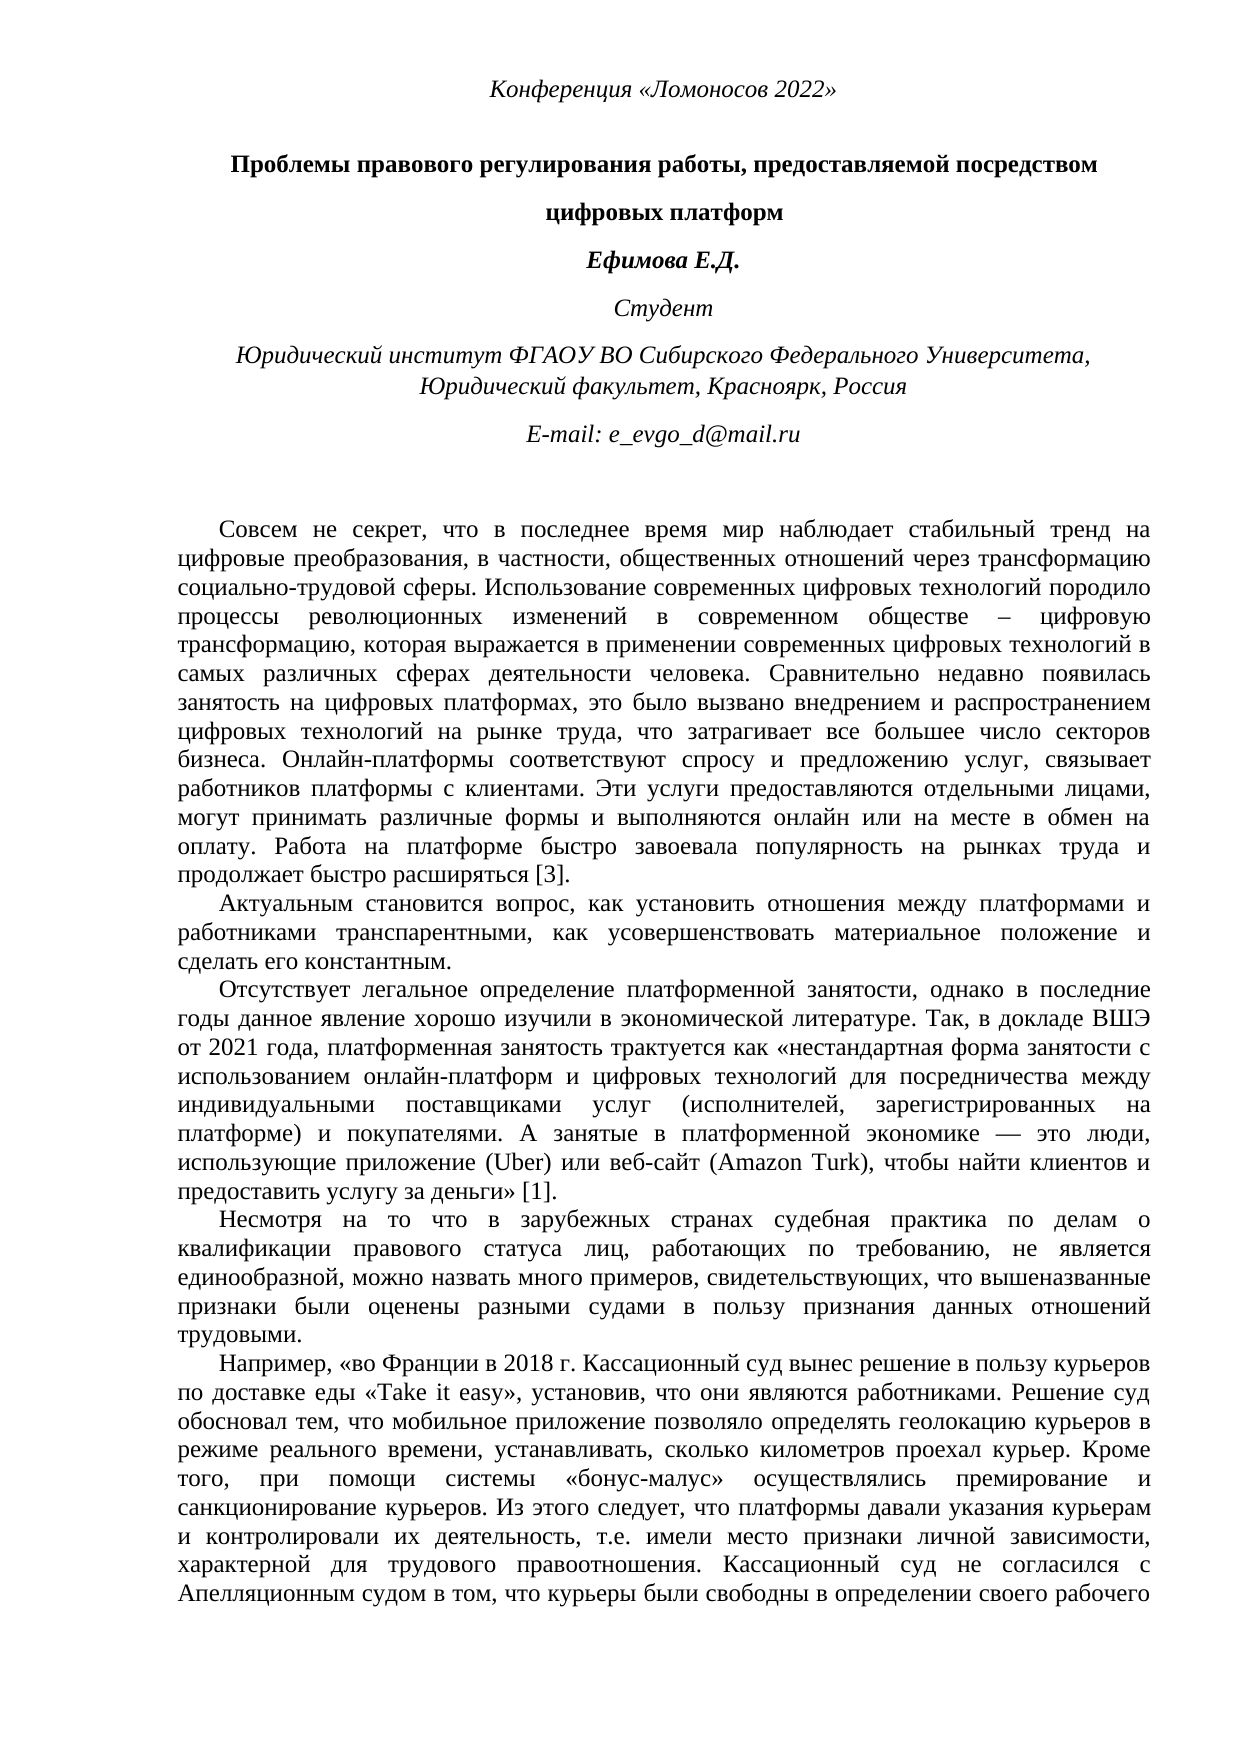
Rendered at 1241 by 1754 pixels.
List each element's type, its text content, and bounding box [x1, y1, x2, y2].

text Актуальным становится вопрос, как установить отношения между платформами и работниками транспарентными, как усовершенствовать материальное положение и сделать его константным. [177, 888, 1152, 974]
text Юридический институт ФГАОУ ВО Сибирского Федерального Университета, Юридический факультет, Красноярк, Россия [177, 340, 1152, 400]
text E-mail: e_evgo_d@mail.ru [177, 419, 1152, 448]
text Студент [177, 293, 1152, 321]
text Отсутствует легальное определение платформенной занятости, однако в последние годы данное явление хорошо изучили в экономической литературе. Так, в докладе ВШЭ от 2021 года, платформенная занятость трактуется как «нестандартная форма занятости с использованием онлайн-платформ и цифровых технологий для посредничества между индивидуальными поставщиками услуг (исполнителей, зарегистрированных на платформе) и покупателями. А занятые в платформенной экономике — это люди, использующие приложение (Uber) или веб-сайт (Amazon Turk), чтобы найти клиентов и предоставить услугу за деньги» [1]. [177, 974, 1152, 1204]
text Совсем не секрет, что в последнее время мир наблюдает стабильный тренд на цифровые преобразования, в частности, общественных отношений через трансформацию социально-трудовой сферы. Использование современных цифровых технологий породило процессы революционных изменений в современном обществе – цифровую трансформацию, которая выражается в применении современных цифровых технологий в самых различных сферах деятельности человека. Сравнительно недавно появилась занятость на цифровых платформах, это было вызвано внедрением и распространением цифровых технологий на рынке труда, что затрагивает все большее число секторов бизнеса. Онлайн-платформы соответствуют спросу и предложению услуг, связывает работников платформы с клиентами. Эти услуги предоставляются отдельными лицами, могут принимать различные формы и выполняются онлайн или на месте в обмен на оплату. Работа на платформе быстро завоевала популярность на рынках труда и продолжает быстро расширяться [3]. [177, 514, 1152, 888]
text Несмотря на то что в зарубежных странах судебная практика по делам о квалификации правового статуса лиц, работающих по требованию, не является единообразной, можно назвать много примеров, свидетельствующих, что вышеназванные признаки были оценены разными судами в пользу признания данных отношений трудовыми. [177, 1204, 1152, 1348]
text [177, 1348, 1152, 1607]
text Проблемы правового регулирования работы, предоставляемой посредством [177, 149, 1152, 178]
text цифровых платформ [177, 197, 1152, 226]
text Ефимова Е.Д. [177, 245, 1152, 274]
